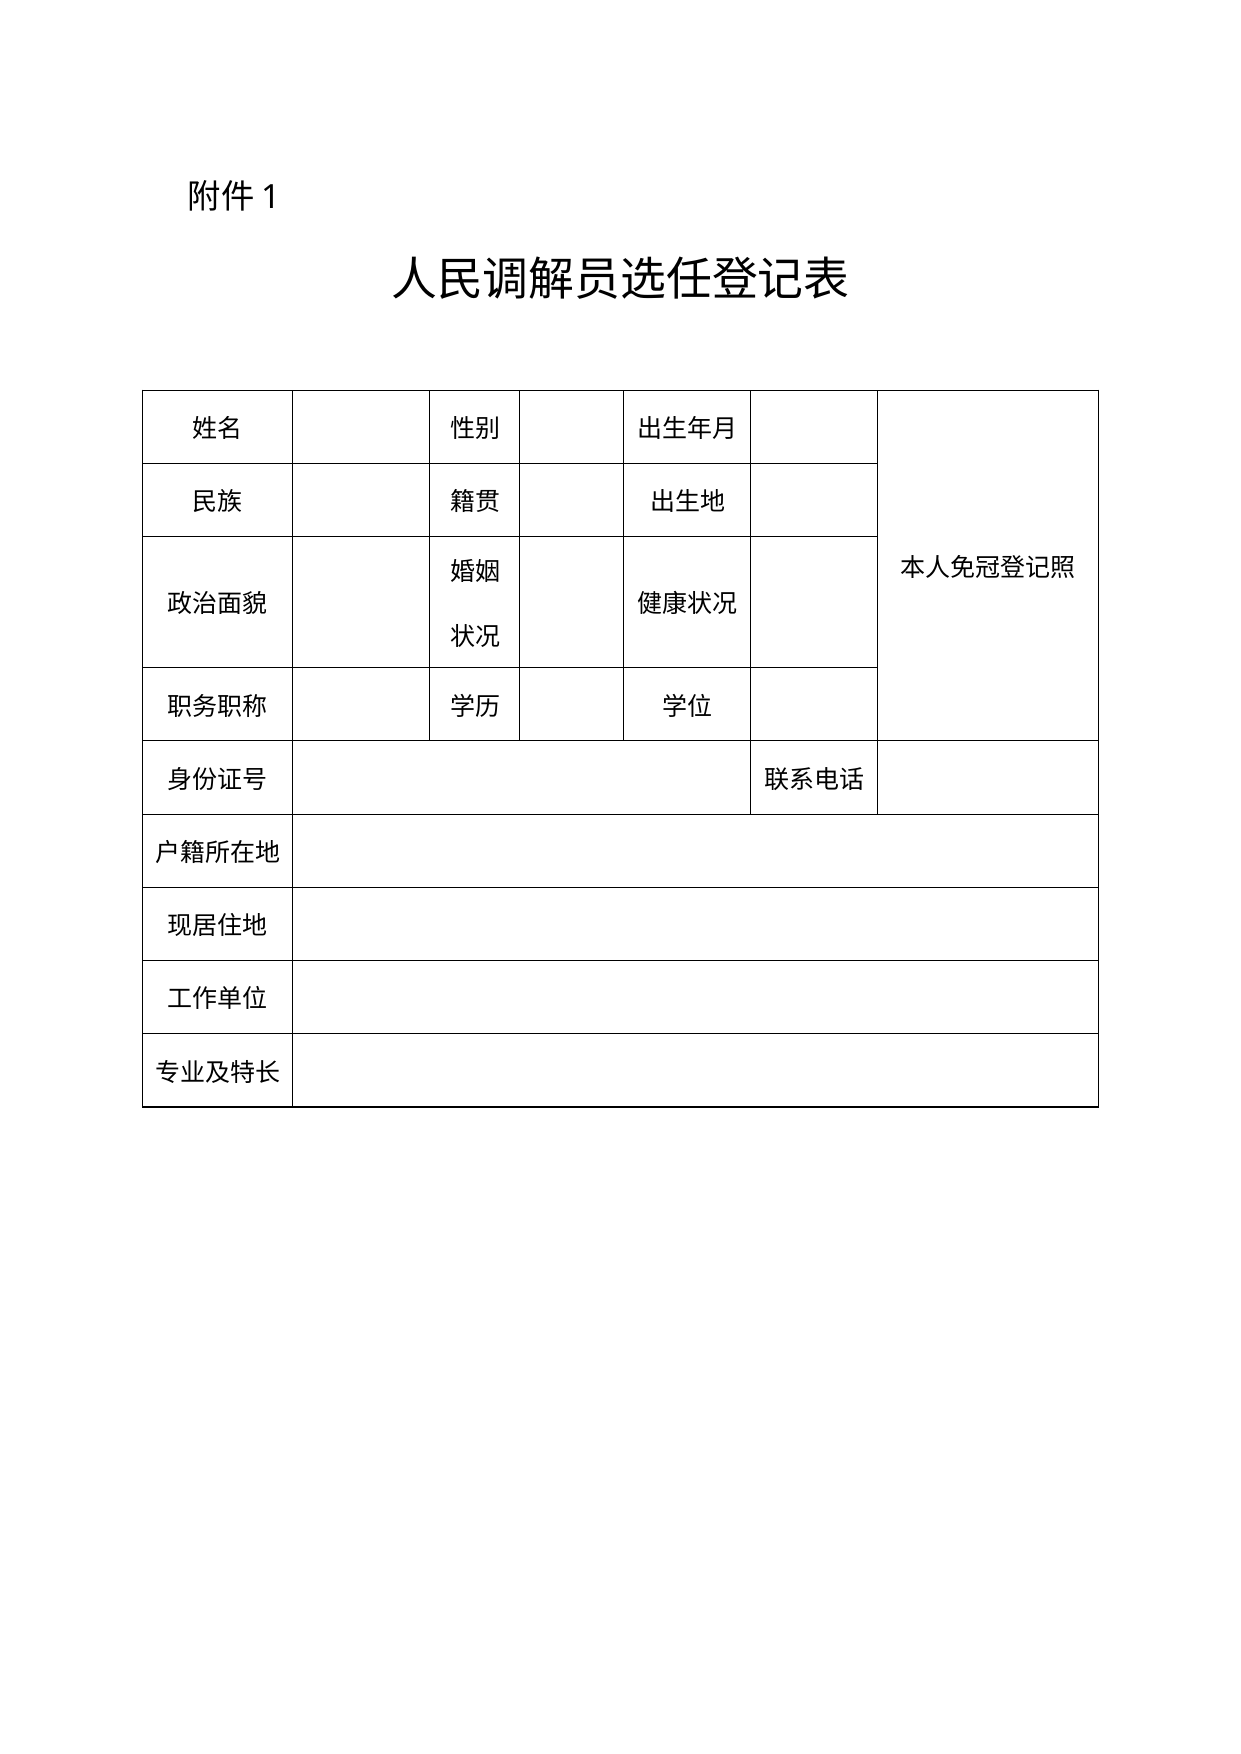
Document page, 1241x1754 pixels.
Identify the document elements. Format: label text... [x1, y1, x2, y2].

table_cell [520, 537, 623, 667]
table_cell [293, 961, 1098, 1033]
table_header 姓名 [143, 391, 292, 463]
table_cell 学历 [430, 668, 519, 740]
table_cell [293, 888, 1098, 960]
table_cell [293, 668, 429, 740]
table_cell 政治面貌 [143, 537, 292, 667]
table_cell 现居住地 [143, 888, 292, 960]
table_header 出生年月 [624, 391, 750, 463]
table_cell [751, 537, 877, 667]
table_cell 联系电话 [751, 741, 877, 813]
table_cell 民族 [143, 464, 292, 536]
table_cell 工作单位 [143, 961, 292, 1033]
table_cell [878, 741, 1098, 813]
table_cell 出生地 [624, 464, 750, 536]
table_header 本人免冠登记照 [878, 391, 1098, 740]
table_cell [293, 1034, 1098, 1106]
table_cell 健康状况 [624, 537, 750, 667]
table_cell 籍贯 [430, 464, 519, 536]
table_cell [751, 668, 877, 740]
table_cell 职务职称 [143, 668, 292, 740]
table_cell 专业及特长 [143, 1034, 292, 1106]
text 附件1 [187, 162, 1053, 227]
table_cell [520, 668, 623, 740]
table_cell [520, 464, 623, 536]
table_header [520, 391, 623, 463]
text 人民调解员选任登记表 [187, 227, 1053, 324]
table_cell 身份证号 [143, 741, 292, 813]
table_cell [751, 464, 877, 536]
table_cell 学位 [624, 668, 750, 740]
table_cell [293, 464, 429, 536]
table_header [751, 391, 877, 463]
table_header [293, 391, 429, 463]
table_cell 婚姻 状况 [430, 537, 519, 667]
table_cell [293, 537, 429, 667]
table_header 性别 [430, 391, 519, 463]
table_cell [293, 741, 750, 813]
table_cell 户籍所在地 [143, 815, 292, 887]
table_cell [293, 815, 1098, 887]
